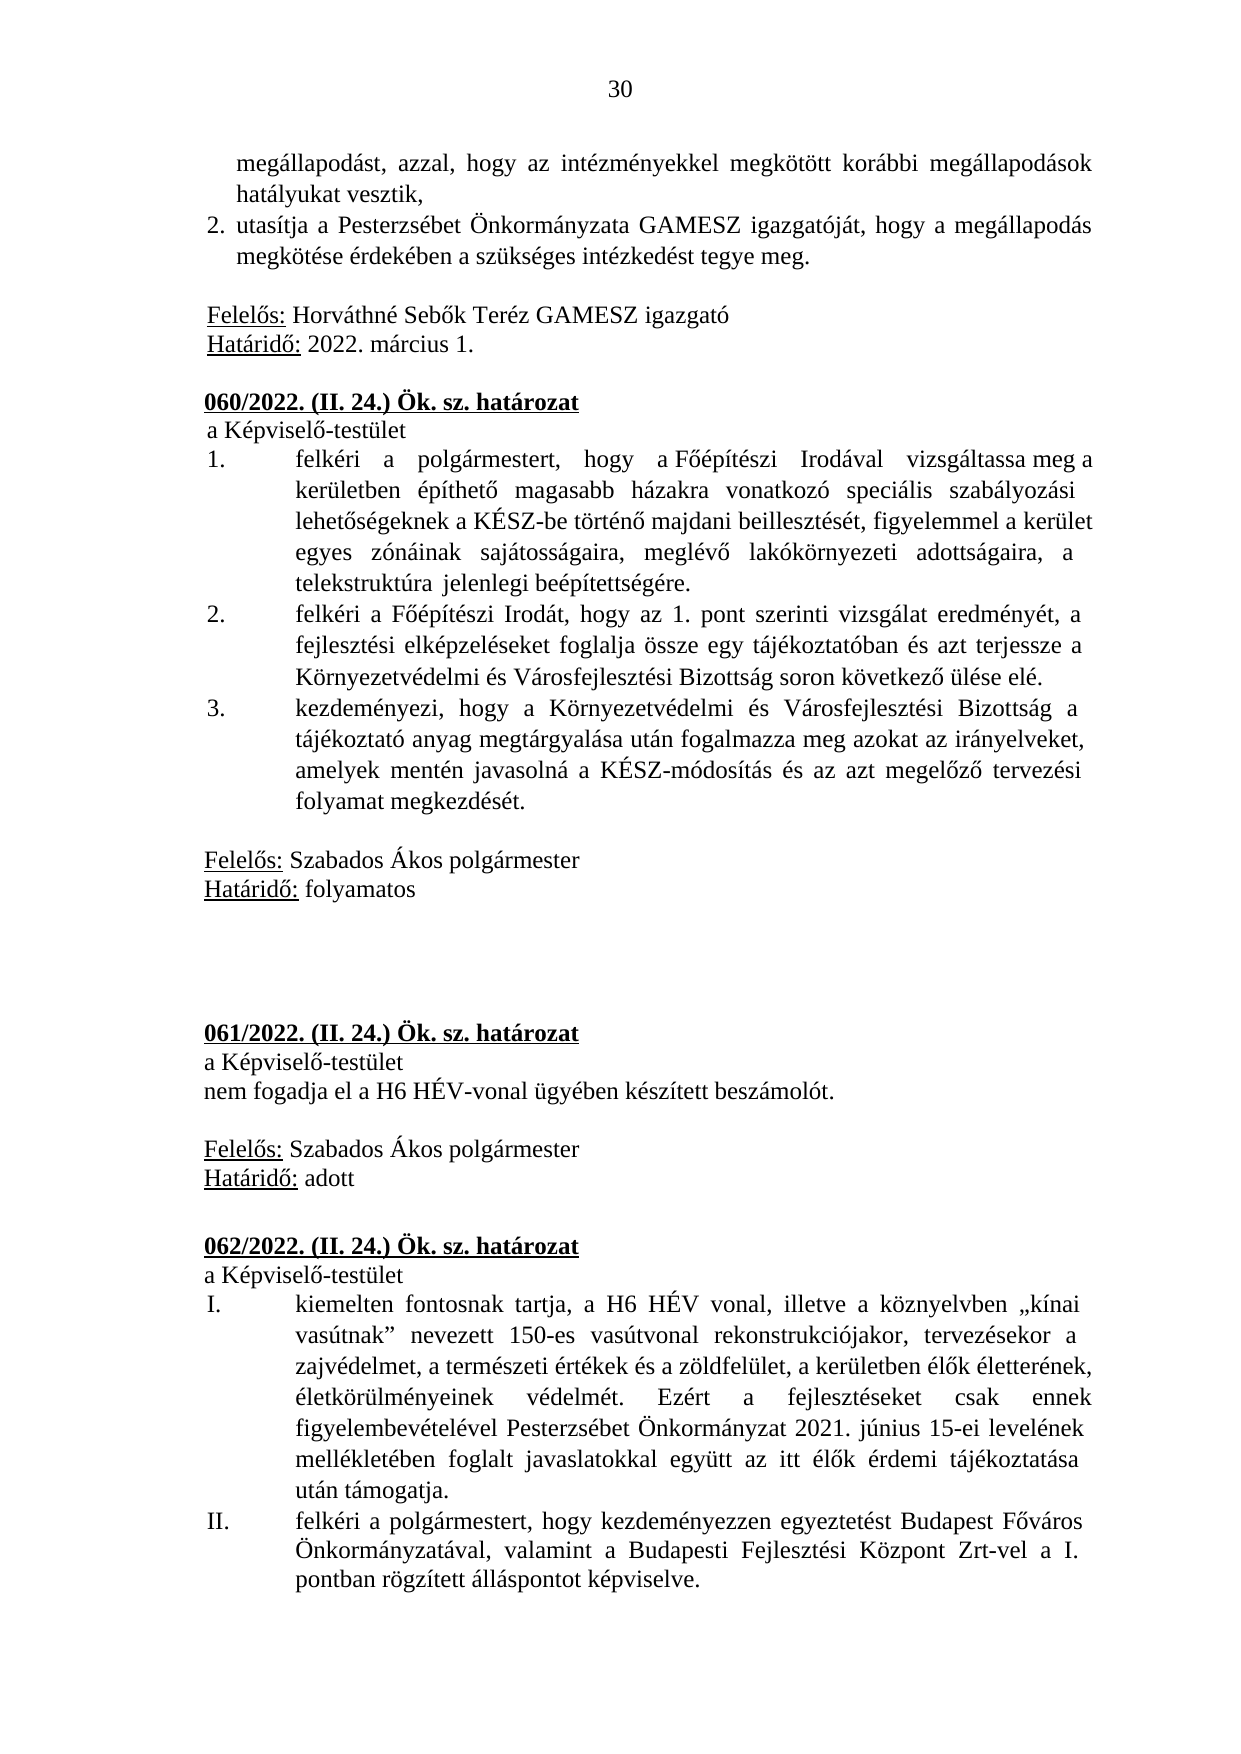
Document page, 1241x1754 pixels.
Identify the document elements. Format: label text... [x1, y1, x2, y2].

text Felelős: Szabados Ákos polgármester [204, 1134, 1093, 1163]
text nem fogadja el a H6 HÉV-vonal ügyében készített beszámolót. [204, 1076, 1093, 1105]
text a Képviselő-testület [204, 1260, 1093, 1289]
list felkéri a Főépítészi Irodát, hogy az 1. pont szerinti vizsgálat eredményét, a fejlesztési elképzeléseket foglalja össze egy tájékoztatóban és azt terjessze a Környezetvédelmi és Városfejlesztési Bizottság soron következő ülése elé. [207, 599, 1093, 690]
text 060/2022. (II. 24.) Ök. sz. határozat [204, 387, 1093, 416]
list utasítja a Pesterzsébet Önkormányzata GAMESZ igazgatóját, hogy a megállapodás megkötése érdekében a szükséges intézkedést tegye meg. [207, 210, 1093, 269]
text 061/2022. (II. 24.) Ök. sz. határozat [204, 1018, 1093, 1047]
text Határidő: 2022. március 1. [207, 329, 1093, 358]
text a Képviselő-testület [207, 416, 1093, 444]
list felkéri a polgármestert, hogy a Főépítészi Irodával vizsgáltassa meg a kerületben építhető magasabb házakra vonatkozó speciális szabályozási lehetőségeknek a KÉSZ-be történő majdani beillesztését, figyelemmel a kerület egyes zónáinak sajátosságaira, meglévő lakókörnyezeti adottságaira, a telekstruktúra jelenlegi beépítettségére. [207, 444, 1093, 597]
text Határidő: folyamatos [204, 874, 1093, 903]
text Felelős: Horváthné Sebők Teréz GAMESZ igazgató [207, 301, 1093, 329]
text I. kiemelten fontosnak tartja, a H6 HÉV vonal, illetve a köznyelvben „kínai vasútnak” nevezett 150-es vasútvonal rekonstrukciójakor, tervezésekor a zajvédelmet, a természeti értékek és a zöldfelület, a kerületben élők életterének, életkörülményeinek védelmét. Ezért a fejlesztéseket csak ennek figyelembevételével Pesterzsébet Önkormányzat 2021. június 15-ei levelének mellékletében foglalt javaslatokkal együtt az itt élők érdemi tájékoztatása után támogatja. [207, 1289, 1093, 1504]
text a Képviselő-testület [204, 1047, 1093, 1076]
text 062/2022. (II. 24.) Ök. sz. határozat [204, 1231, 1093, 1260]
list kezdeményezi, hogy a Környezetvédelmi és Városfejlesztési Bizottság a tájékoztató anyag megtárgyalása után fogalmazza meg azokat az irányelveket, amelyek mentén javasolná a KÉSZ-módosítás és az azt megelőző tervezési folyamat megkezdését. [207, 693, 1093, 814]
text II. felkéri a polgármestert, hogy kezdeményezzen egyeztetést Budapest Főváros Önkormányzatával, valamint a Budapesti Fejlesztési Központ Zrt-vel a I. pontban rögzített álláspontot képviselve. [207, 1506, 1093, 1592]
text Felelős: Szabados Ákos polgármester [204, 846, 1093, 874]
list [207, 148, 1093, 207]
text Határidő: adott [204, 1163, 1093, 1192]
